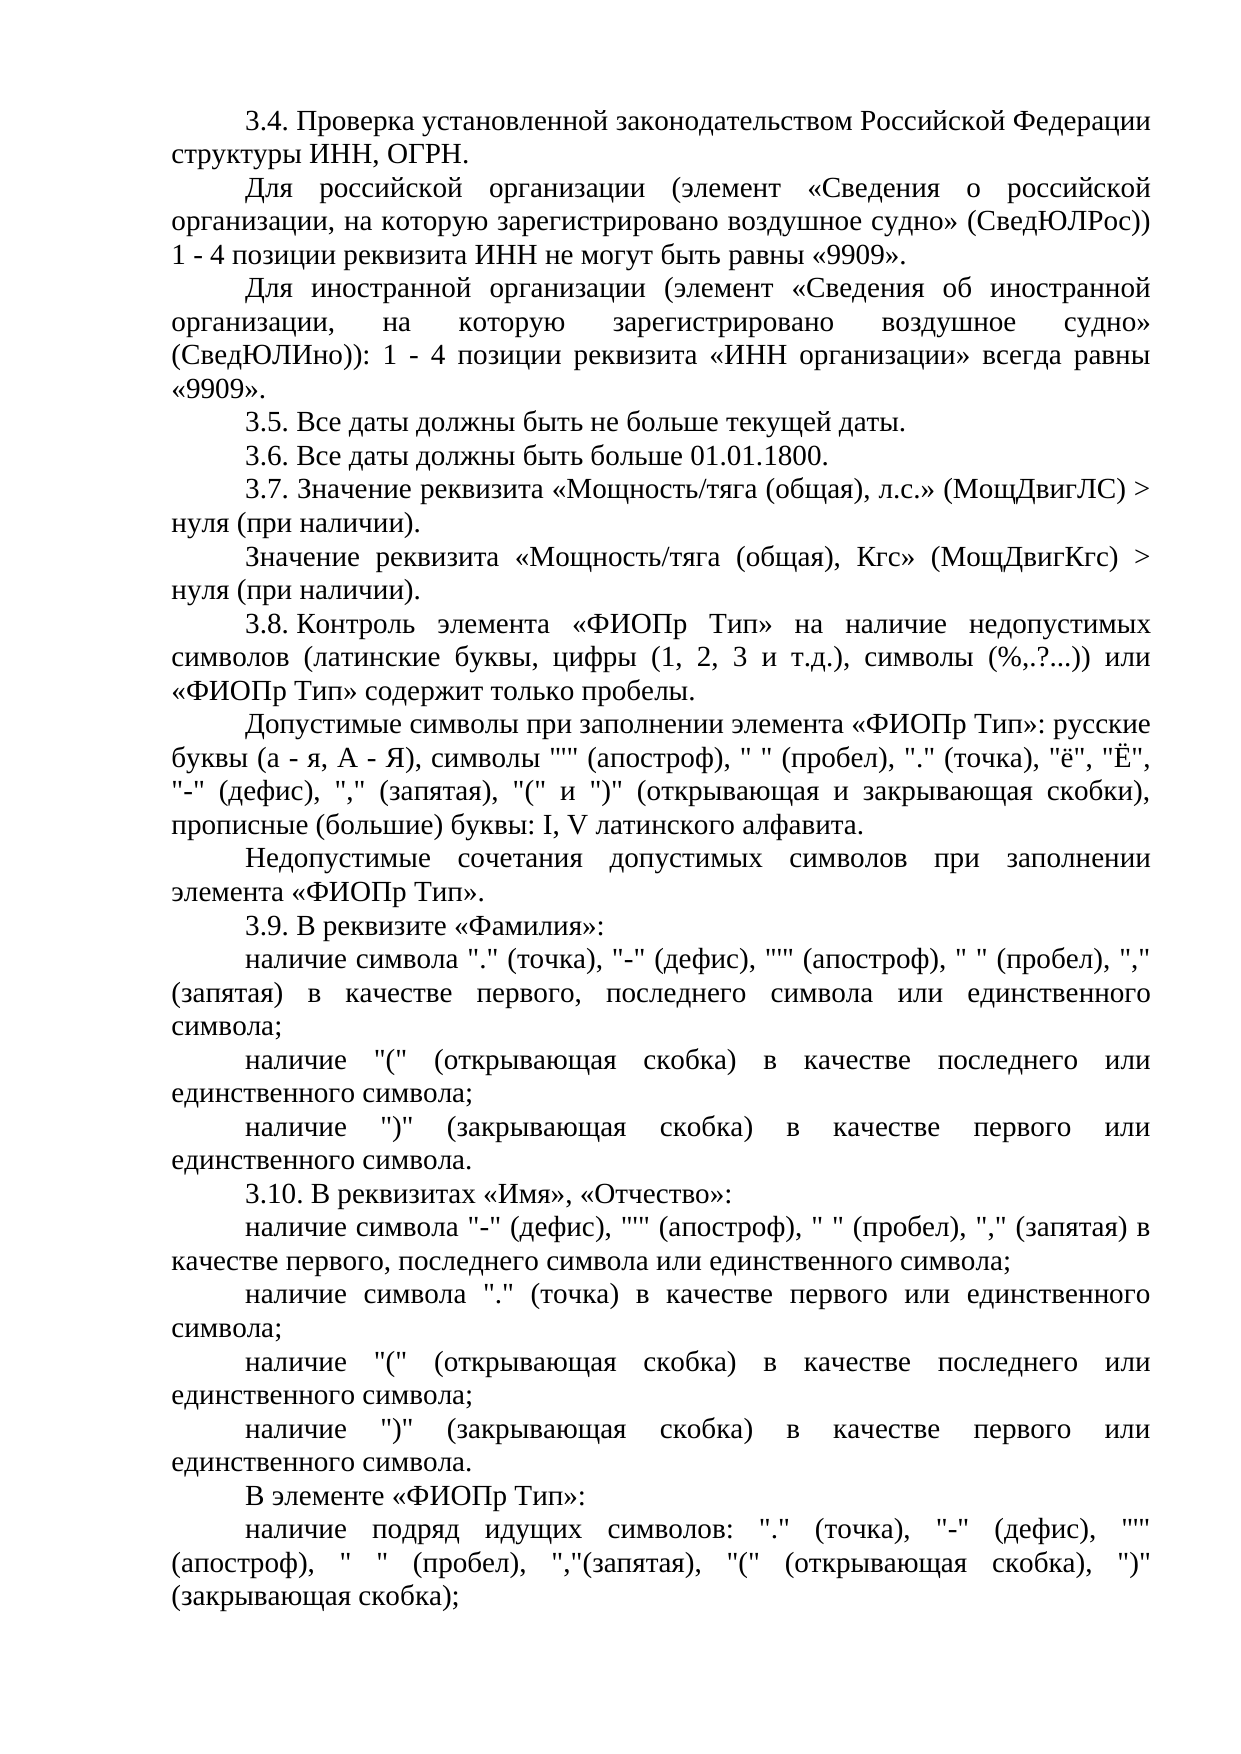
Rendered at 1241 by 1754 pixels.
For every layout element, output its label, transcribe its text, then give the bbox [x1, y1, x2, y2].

text наличие ")" (закрывающая скобка) в качестве первого или единственного символа. [171, 1109, 1152, 1176]
text наличие символа "." (точка), "-" (дефис), "'" (апостроф), " " (пробел), "," (запятая) в качестве первого, последнего символа или единственного символа; [171, 941, 1152, 1042]
text наличие подряд идущих символов: "." (точка), "-" (дефис), "'" (апостроф), " " (пробел), ","(запятая), "(" (открывающая скобка), ")" (закрывающая скобка); [171, 1511, 1152, 1612]
text Значение реквизита «Мощность/тяга (общая), Кгс» (МощДвигКгс) > нуля (при наличии). [171, 539, 1152, 606]
text Для российской организации (элемент «Сведения о российской организации, на которую зарегистрировано воздушное судно» (СведЮЛРос)) 1 - 4 позиции реквизита ИНН не могут быть равны «9909». [171, 170, 1152, 270]
text наличие символа "-" (дефис), "'" (апостроф), " " (пробел), "," (запятая) в качестве первого, последнего символа или единственного символа; [171, 1209, 1152, 1277]
text 3.5. Все даты должны быть не больше текущей даты. [171, 404, 1152, 438]
text наличие символа "." (точка) в качестве первого или единственного символа; [171, 1277, 1152, 1344]
text 3.8. Контроль элемента «ФИОПр Тип» на наличие недопустимых символов (латинские буквы, цифры (1, 2, 3 и т.д.), символы (%,.?...)) или «ФИОПр Тип» содержит только пробелы. [171, 606, 1152, 706]
text Допустимые символы при заполнении элемента «ФИОПр Тип»: русские буквы (а - я, А - Я), символы "'" (апостроф), " " (пробел), "." (точка), "ё", "Ё", "-" (дефис), "," (запятая), "(" и ")" (открывающая и закрывающая скобки), прописные (большие) буквы: I, V латинского алфавита. [171, 706, 1152, 841]
text 3.4. Проверка установленной законодательством Российской Федерации структуры ИНН, ОГРН. [171, 103, 1152, 170]
text наличие "(" (открывающая скобка) в качестве последнего или единственного символа; [171, 1344, 1152, 1411]
text В элементе «ФИОПр Тип»: [171, 1478, 1152, 1511]
text Недопустимые сочетания допустимых символов при заполнении элемента «ФИОПр Тип». [171, 841, 1152, 908]
text 3.6. Все даты должны быть больше 01.01.1800. [171, 438, 1152, 472]
text наличие "(" (открывающая скобка) в качестве последнего или единственного символа; [171, 1042, 1152, 1109]
text 3.9. В реквизите «Фамилия»: [171, 908, 1152, 941]
text Для иностранной организации (элемент «Сведения об иностранной организации, на которую зарегистрировано воздушное судно» (СведЮЛИно)): 1 - 4 позиции реквизита «ИНН организации» всегда равны «9909». [171, 270, 1152, 404]
text 3.7. Значение реквизита «Мощность/тяга (общая), л.с.» (МощДвигЛС) > нуля (при наличии). [171, 472, 1152, 539]
text наличие ")" (закрывающая скобка) в качестве первого или единственного символа. [171, 1411, 1152, 1478]
text 3.10. В реквизитах «Имя», «Отчество»: [171, 1176, 1152, 1209]
